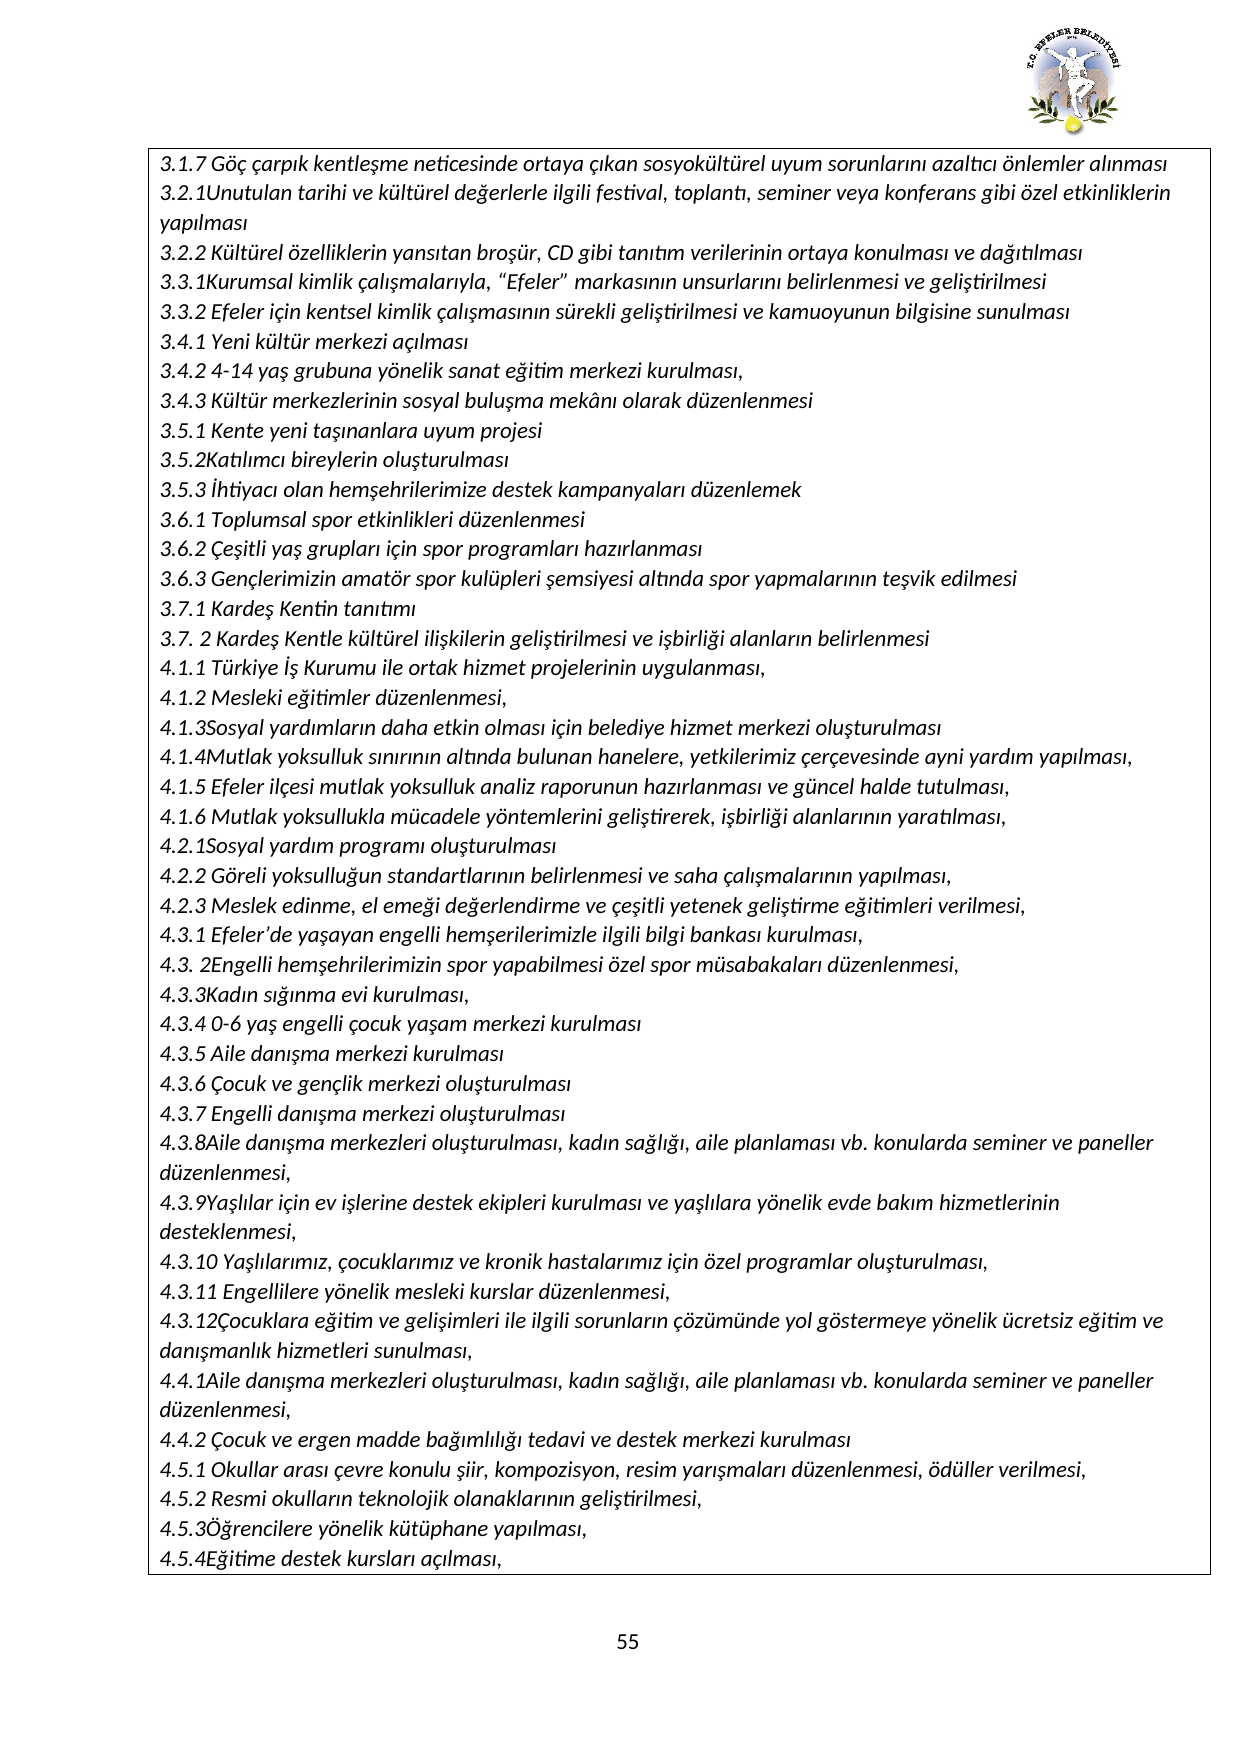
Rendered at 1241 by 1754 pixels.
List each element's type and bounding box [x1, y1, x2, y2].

table_cell [149, 149, 1210, 1573]
picture [1026, 26, 1121, 139]
